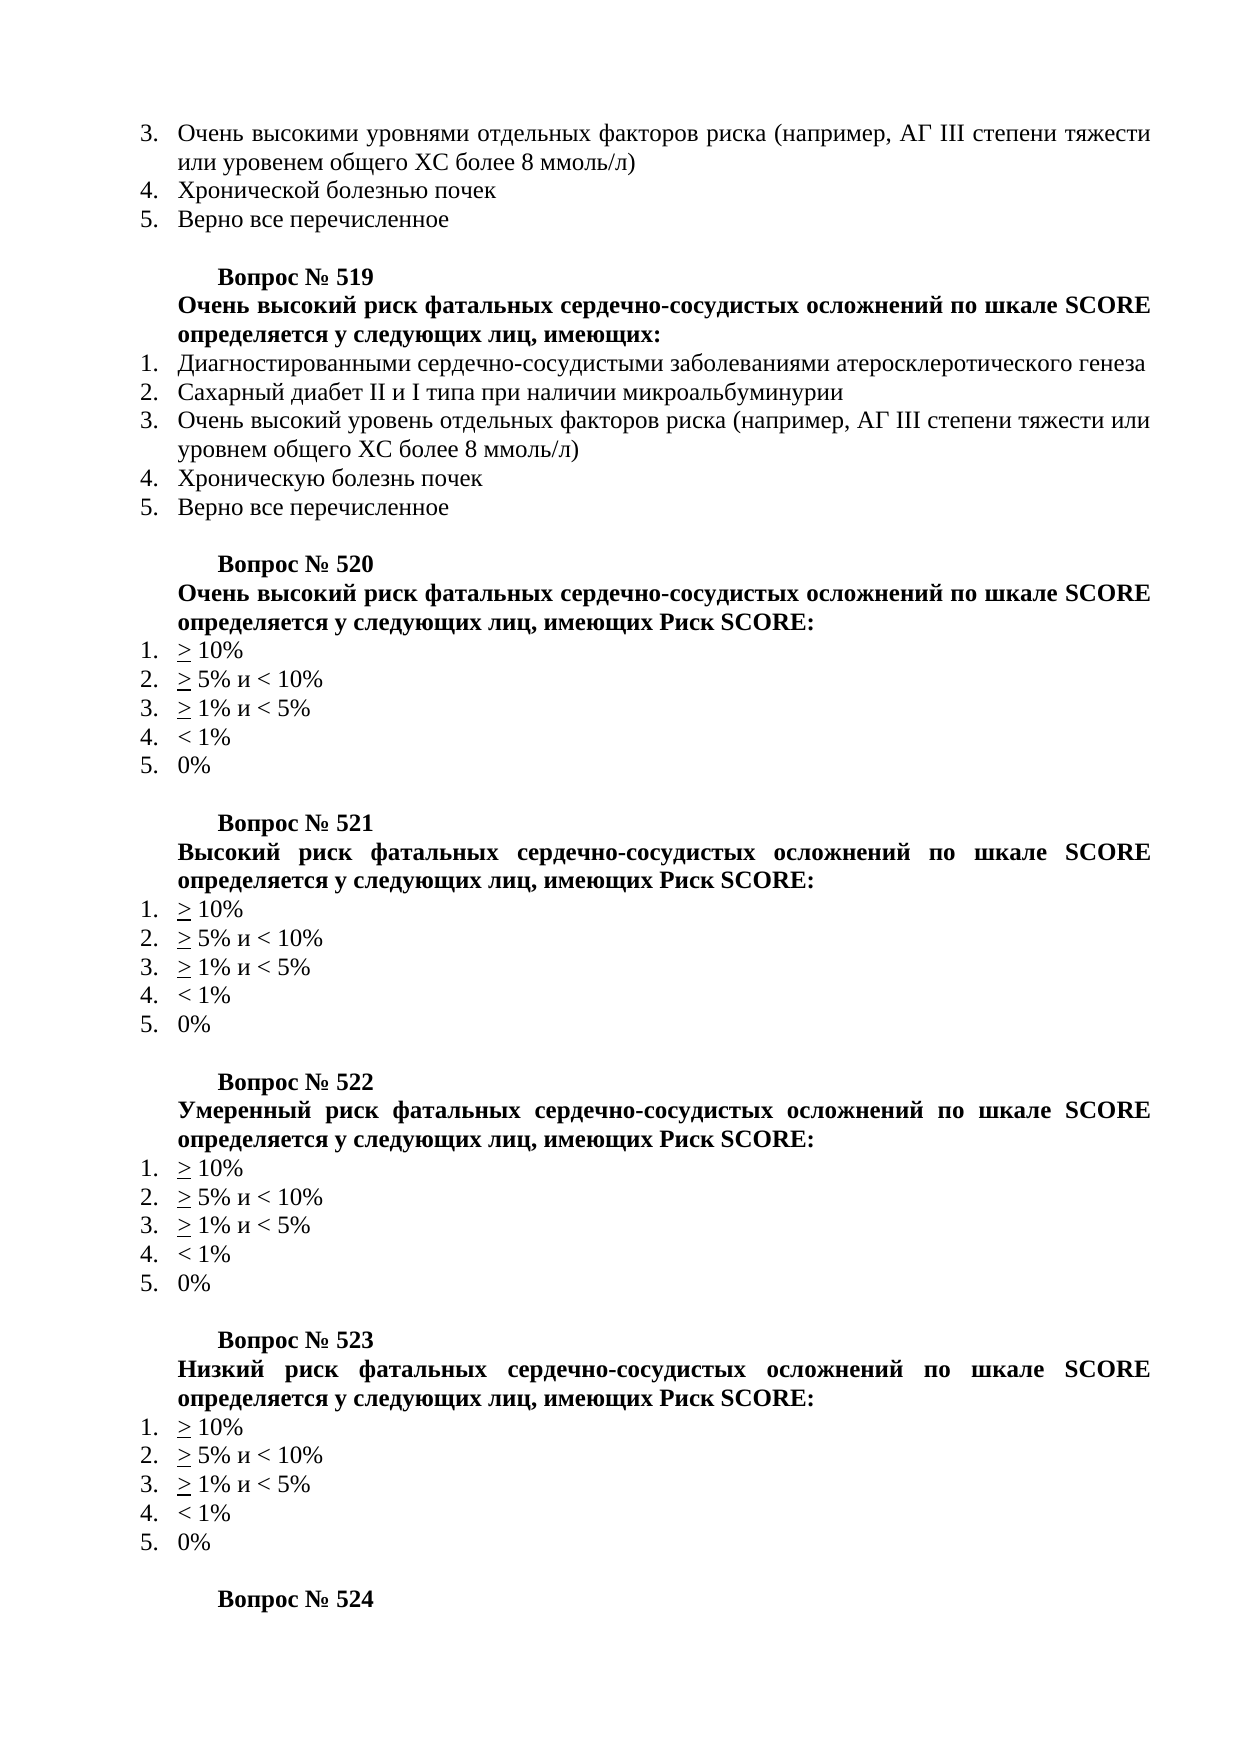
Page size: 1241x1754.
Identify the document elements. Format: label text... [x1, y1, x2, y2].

list > 10% [140, 636, 1152, 664]
list Диагностированными сердечно-сосудистыми заболеваниями атеросклеротического генеза [140, 348, 1152, 377]
text Вопрос № 521 [177, 808, 1152, 837]
list > 5% и < 10% [140, 1441, 1152, 1469]
list Верно все перечисленное [140, 492, 1152, 521]
list Очень высокими уровнями отдельных факторов риска (например, АГ III степени тяжести или уровенем общего ХС более 8 ммоль/л) [140, 118, 1152, 176]
text Очень высокий риск фатальных сердечно-сосудистых осложнений по шкале SCORE определяется у следующих лиц, имеющих: [177, 291, 1152, 348]
list Очень высокий уровень отдельных факторов риска (например, АГ III степени тяжести или уровнем общего ХС более 8 ммоль/л) [140, 406, 1152, 463]
list > 5% и < 10% [140, 664, 1152, 693]
text Очень высокий риск фатальных сердечно-сосудистых осложнений по шкале SCORE определяется у следующих лиц, имеющих Риск SCORE: [177, 578, 1152, 636]
list > 10% [140, 894, 1152, 923]
text Умеренный риск фатальных сердечно-сосудистых осложнений по шкале SCORE определяется у следующих лиц, имеющих Риск SCORE: [177, 1096, 1152, 1153]
list > 1% и < 5% [140, 693, 1152, 722]
list < 1% [140, 1239, 1152, 1268]
list > 5% и < 10% [140, 1182, 1152, 1211]
list 0% [140, 1527, 1152, 1556]
list > 5% и < 10% [140, 923, 1152, 952]
list 0% [140, 751, 1152, 779]
list < 1% [140, 722, 1152, 751]
text Вопрос № 519 [177, 262, 1152, 291]
text Вопрос № 522 [177, 1067, 1152, 1096]
list Верно все перечисленное [140, 204, 1152, 233]
list Хроническую болезнь почек [140, 463, 1152, 492]
list > 10% [140, 1412, 1152, 1441]
list > 10% [140, 1153, 1152, 1182]
list > 1% и < 5% [140, 1211, 1152, 1239]
list Хронической болезнью почек [140, 176, 1152, 204]
list < 1% [140, 981, 1152, 1009]
list > 1% и < 5% [140, 1469, 1152, 1498]
list Сахарный диабет II и I типа при наличии микроальбуминурии [140, 377, 1152, 406]
list 0% [140, 1268, 1152, 1297]
list 0% [140, 1009, 1152, 1038]
list > 1% и < 5% [140, 952, 1152, 981]
text Вопрос № 523 [177, 1326, 1152, 1354]
text Вопрос № 524 [177, 1584, 1152, 1613]
list < 1% [140, 1498, 1152, 1527]
text Низкий риск фатальных сердечно-сосудистых осложнений по шкале SCORE определяется у следующих лиц, имеющих Риск SCORE: [177, 1354, 1152, 1412]
text Вопрос № 520 [177, 549, 1152, 578]
text Высокий риск фатальных сердечно-сосудистых осложнений по шкале SCORE определяется у следующих лиц, имеющих Риск SCORE: [177, 837, 1152, 894]
